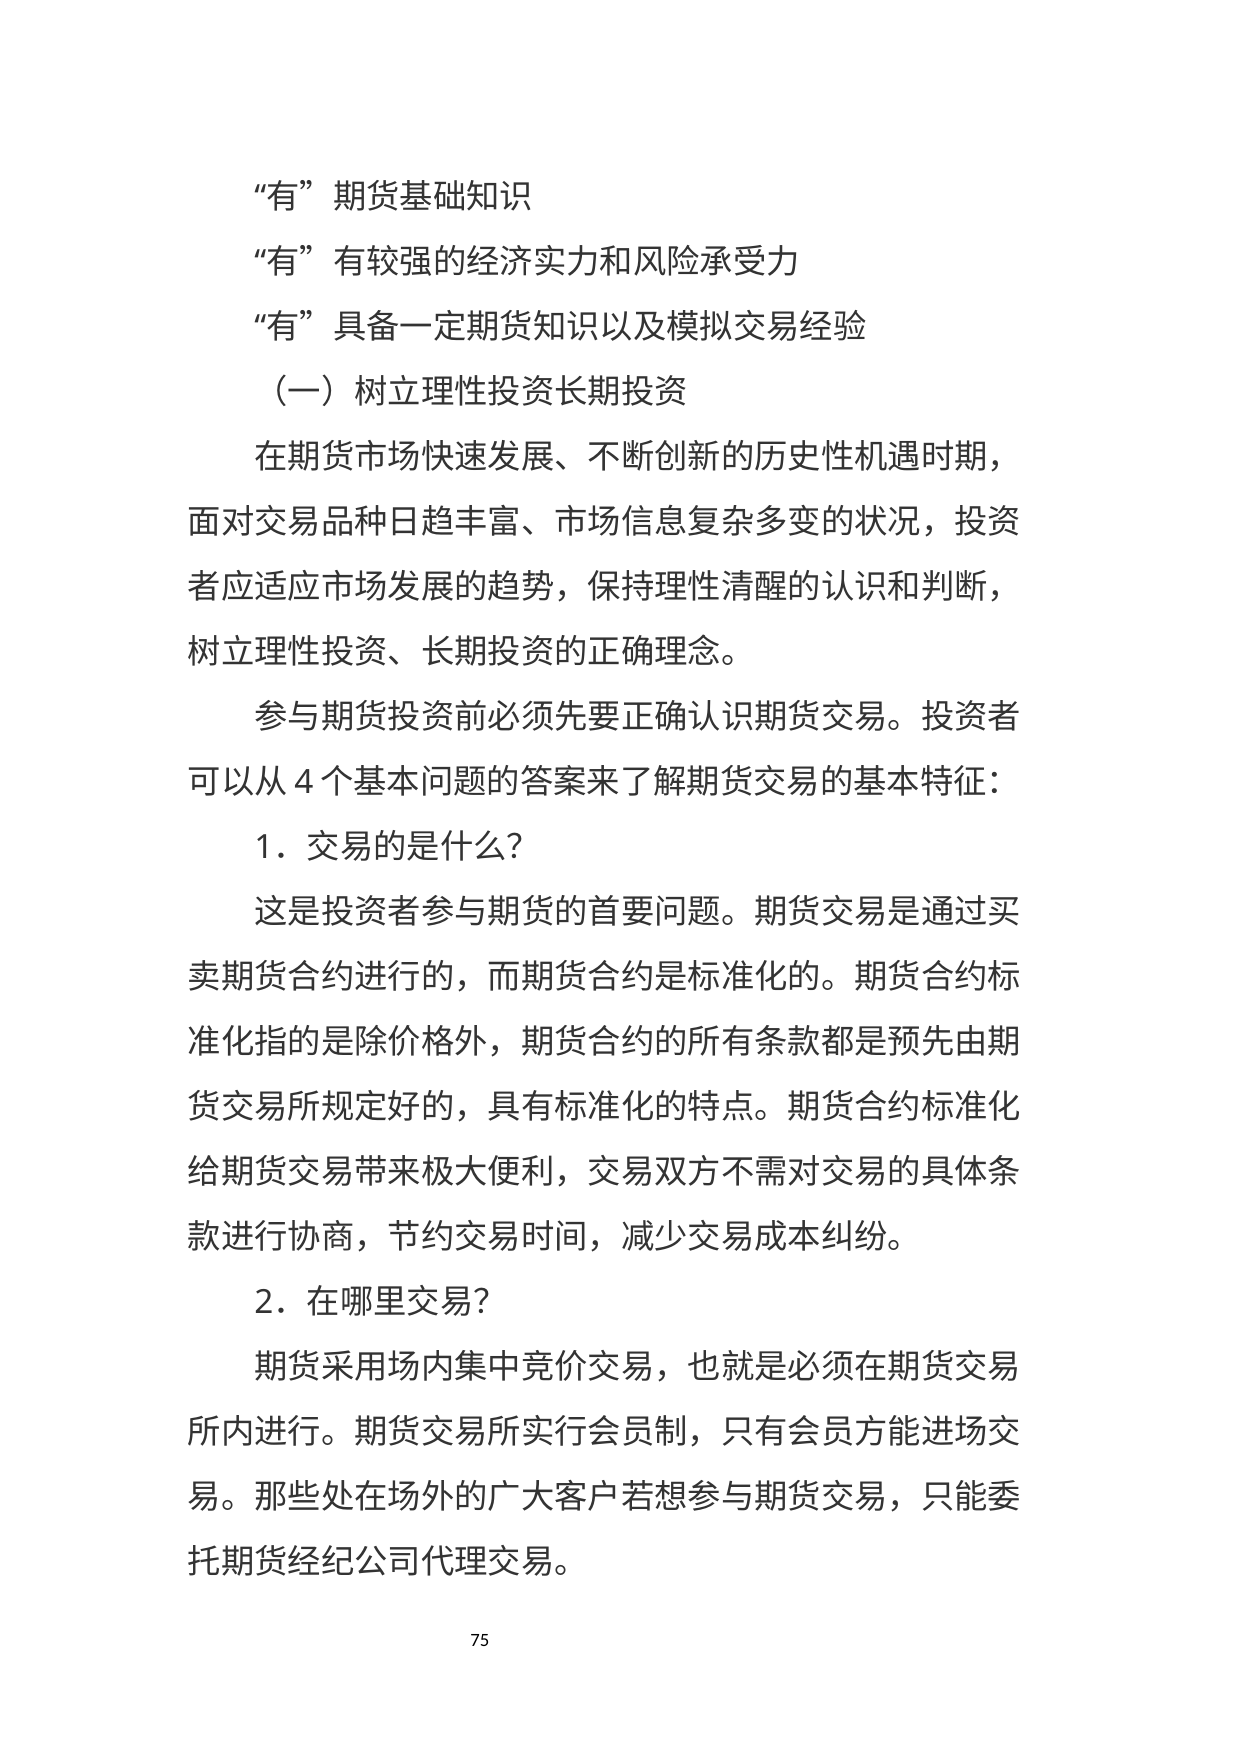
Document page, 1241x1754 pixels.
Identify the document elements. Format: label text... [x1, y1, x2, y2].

text 2．在哪里交易？ [187, 1267, 1053, 1332]
text “有”期货基础知识 [187, 162, 1053, 227]
text 期货采用场内集中竞价交易，也就是必须在期货交易所内进行。期货交易所实行会员制，只有会员方能进场交易。那些处在场外的广大客户若想参与期货交易，只能委托期货经纪公司代理交易。 [187, 1332, 1053, 1592]
text 这是投资者参与期货的首要问题。期货交易是通过买卖期货合约进行的，而期货合约是标准化的。期货合约标准化指的是除价格外，期货合约的所有条款都是预先由期货交易所规定好的，具有标准化的特点。期货合约标准化给期货交易带来极大便利，交易双方不需对交易的具体条款进行协商，节约交易时间，减少交易成本纠纷。 [187, 877, 1053, 1267]
text 参与期货投资前必须先要正确认识期货交易。投资者可以从4个基本问题的答案来了解期货交易的基本特征： [187, 682, 1053, 812]
text 在期货市场快速发展、不断创新的历史性机遇时期，面对交易品种日趋丰富、市场信息复杂多变的状况，投资者应适应市场发展的趋势，保持理性清醒的认识和判断，树立理性投资、长期投资的正确理念。 [187, 422, 1053, 682]
text “有”有较强的经济实力和风险承受力 [187, 227, 1053, 292]
text “有”具备一定期货知识以及模拟交易经验 [187, 292, 1053, 357]
text 1．交易的是什么？ [187, 812, 1053, 877]
text （一）树立理性投资长期投资 [187, 357, 1053, 422]
